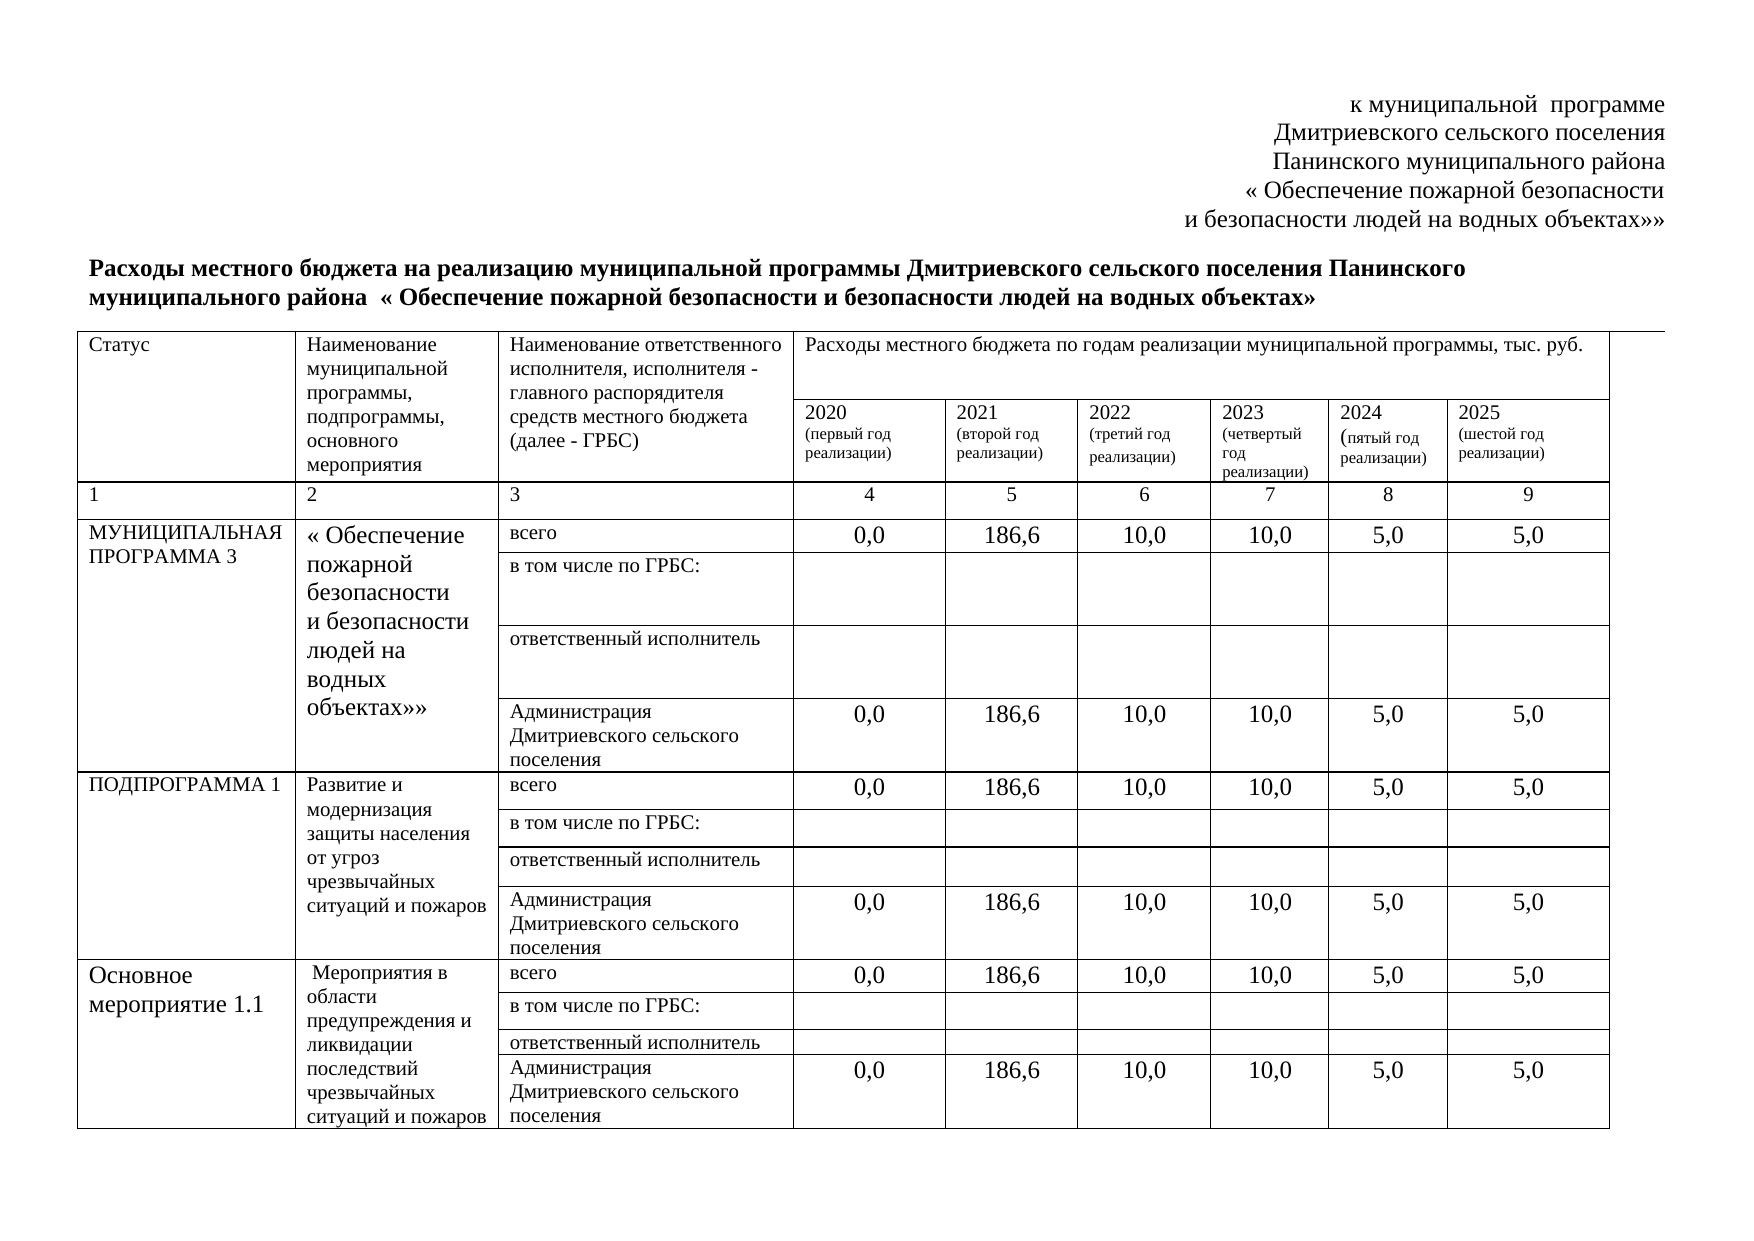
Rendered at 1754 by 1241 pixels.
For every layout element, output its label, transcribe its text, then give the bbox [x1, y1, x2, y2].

table_cell 0,0 [794, 887, 945, 959]
table_cell 10,0 [1211, 699, 1328, 771]
table_cell [1078, 993, 1210, 1029]
table_cell [1448, 810, 1609, 846]
table_cell [1329, 553, 1447, 625]
table_cell 10,0 [1078, 960, 1210, 992]
text Дмитриевского сельского поселения [89, 117, 1665, 146]
table_cell 2024 (пятый год реализации) [1329, 400, 1447, 481]
table_cell 5,0 [1329, 773, 1447, 809]
table_cell [1448, 848, 1609, 886]
table_cell ответственный исполнитель [499, 626, 793, 698]
table_cell 186,6 [946, 699, 1077, 771]
table_cell ПОДПРОГРАММА 1 [78, 773, 295, 959]
table_cell [1078, 810, 1210, 846]
table_cell Мероприятия в области предупреждения и ликвидации последствий чрезвычайных ситуаций и пожаров [296, 960, 498, 1128]
table_cell 186,6 [946, 960, 1077, 992]
table_cell 0,0 [794, 699, 945, 771]
table_cell [946, 553, 1077, 625]
table_cell 10,0 [1211, 887, 1328, 959]
table_cell [1448, 626, 1609, 698]
table_cell 3 [499, 483, 793, 519]
table_cell [946, 1030, 1077, 1054]
table_cell [1329, 810, 1447, 846]
table_cell 10,0 [1211, 520, 1328, 552]
table_cell в том числе по ГРБС: [499, 810, 793, 846]
table_cell 10,0 [1078, 520, 1210, 552]
table_cell 186,6 [946, 887, 1077, 959]
text и безопасности людей на водных объектах»» [89, 204, 1665, 232]
table_cell [1078, 848, 1210, 886]
table_cell в том числе по ГРБС: [499, 993, 793, 1029]
table_cell 5,0 [1329, 887, 1447, 959]
table_cell [1078, 1030, 1210, 1054]
table_cell 10,0 [1078, 1055, 1210, 1128]
table_cell Статус [78, 332, 295, 481]
table_cell [946, 993, 1077, 1029]
table_cell 5,0 [1448, 887, 1609, 959]
text к муниципальной программе [89, 89, 1665, 117]
table_cell [946, 626, 1077, 698]
text « Обеспечение пожарной безопасности [89, 175, 1665, 204]
table_cell 186,6 [946, 1055, 1077, 1128]
table_cell в том числе по ГРБС: [499, 553, 793, 625]
table_cell 5,0 [1448, 773, 1609, 809]
table_cell всего [499, 773, 793, 809]
table_cell 2025 (шестой год реализации) [1448, 400, 1609, 481]
table_cell 4 [794, 483, 945, 519]
table_cell [1448, 553, 1609, 625]
table_cell 0,0 [794, 773, 945, 809]
table_cell 0,0 [794, 520, 945, 552]
table_header Расходы местного бюджета на реализацию муниципальной программы Дмитриевского сельского поселения Панинского муниципального района « Обеспечение пожарной безопасности и безопасности людей на водных объектах» [78, 233, 1665, 331]
table_cell 0,0 [794, 960, 945, 992]
table_cell ответственный исполнитель [499, 848, 793, 886]
table_cell [1211, 626, 1328, 698]
table_cell 7 [1211, 483, 1328, 519]
table_cell [1329, 993, 1447, 1029]
table_cell Наименование муниципальной программы, подпрограммы, основного мероприятия [296, 332, 498, 481]
table_cell 2021 (второй год реализации) [946, 400, 1077, 481]
table_cell [794, 848, 945, 886]
table_cell МУНИЦИПАЛЬНАЯ ПРОГРАММА 3 [78, 520, 295, 771]
table_cell [1078, 553, 1210, 625]
table_cell 186,6 [946, 520, 1077, 552]
table_cell 5,0 [1329, 520, 1447, 552]
table_cell [1211, 1030, 1328, 1054]
table_cell [1211, 810, 1328, 846]
table_cell 5,0 [1448, 699, 1609, 771]
table_cell [1329, 626, 1447, 698]
table_cell [1448, 1030, 1609, 1054]
table_cell 9 [1448, 483, 1609, 519]
table_cell « Обеспечение пожарной безопасности и безопасности людей на водных объектах»» [296, 520, 498, 771]
table_cell 5,0 [1329, 699, 1447, 771]
table_cell 10,0 [1078, 773, 1210, 809]
table_cell [794, 1030, 945, 1054]
table_cell 5,0 [1448, 1055, 1609, 1128]
table_cell Наименование ответственного исполнителя, исполнителя - главного распорядителя средств местного бюджета (далее - ГРБС) [499, 332, 793, 481]
table_cell 10,0 [1211, 1055, 1328, 1128]
table_cell 8 [1329, 483, 1447, 519]
table_cell 186,6 [946, 773, 1077, 809]
table_cell 5 [946, 483, 1077, 519]
text Панинского муниципального района [89, 146, 1665, 175]
table_cell [1211, 993, 1328, 1029]
table_cell [794, 810, 945, 846]
table_cell 10,0 [1078, 887, 1210, 959]
table_cell 10,0 [1211, 960, 1328, 992]
table_cell [794, 626, 945, 698]
table_cell 5,0 [1329, 960, 1447, 992]
table_cell 10,0 [1078, 699, 1210, 771]
table_cell Развитие и модернизация защиты населения от угроз чрезвычайных ситуаций и пожаров [296, 773, 498, 959]
table_cell Администрация Дмитриевского сельского поселения [499, 1055, 793, 1128]
table_cell ответственный исполнитель [499, 1030, 793, 1054]
table_cell 5,0 [1448, 960, 1609, 992]
table_cell [1211, 848, 1328, 886]
table_cell [794, 993, 945, 1029]
table_cell [794, 553, 945, 625]
table_cell [1329, 848, 1447, 886]
table_cell 6 [1078, 483, 1210, 519]
table_cell всего [499, 520, 793, 552]
table_cell 0,0 [794, 1055, 945, 1128]
table_cell Основное мероприятие 1.1 [78, 960, 295, 1128]
table_cell 5,0 [1448, 520, 1609, 552]
table_cell 2 [296, 483, 498, 519]
table_cell 2022 (третий год реализации) [1078, 400, 1210, 481]
table_cell 10,0 [1211, 773, 1328, 809]
table_cell Администрация Дмитриевского сельского поселения [499, 887, 793, 959]
table_cell [1078, 626, 1210, 698]
table_cell [946, 810, 1077, 846]
table_cell [946, 848, 1077, 886]
table_cell [1211, 553, 1328, 625]
table_cell [1448, 993, 1609, 1029]
table_cell 5,0 [1329, 1055, 1447, 1128]
table_cell 1 [78, 483, 295, 519]
table_cell Расходы местного бюджета по годам реализации муниципальной программы, тыс. руб. [794, 332, 1609, 399]
table_cell Администрация Дмитриевского сельского поселения [499, 699, 793, 771]
table_cell всего [499, 960, 793, 992]
table_cell 2023 (четвертый год реализации) [1211, 400, 1328, 481]
table_cell [1329, 1030, 1447, 1054]
table_cell 2020 (первый год реализации) [794, 400, 945, 481]
